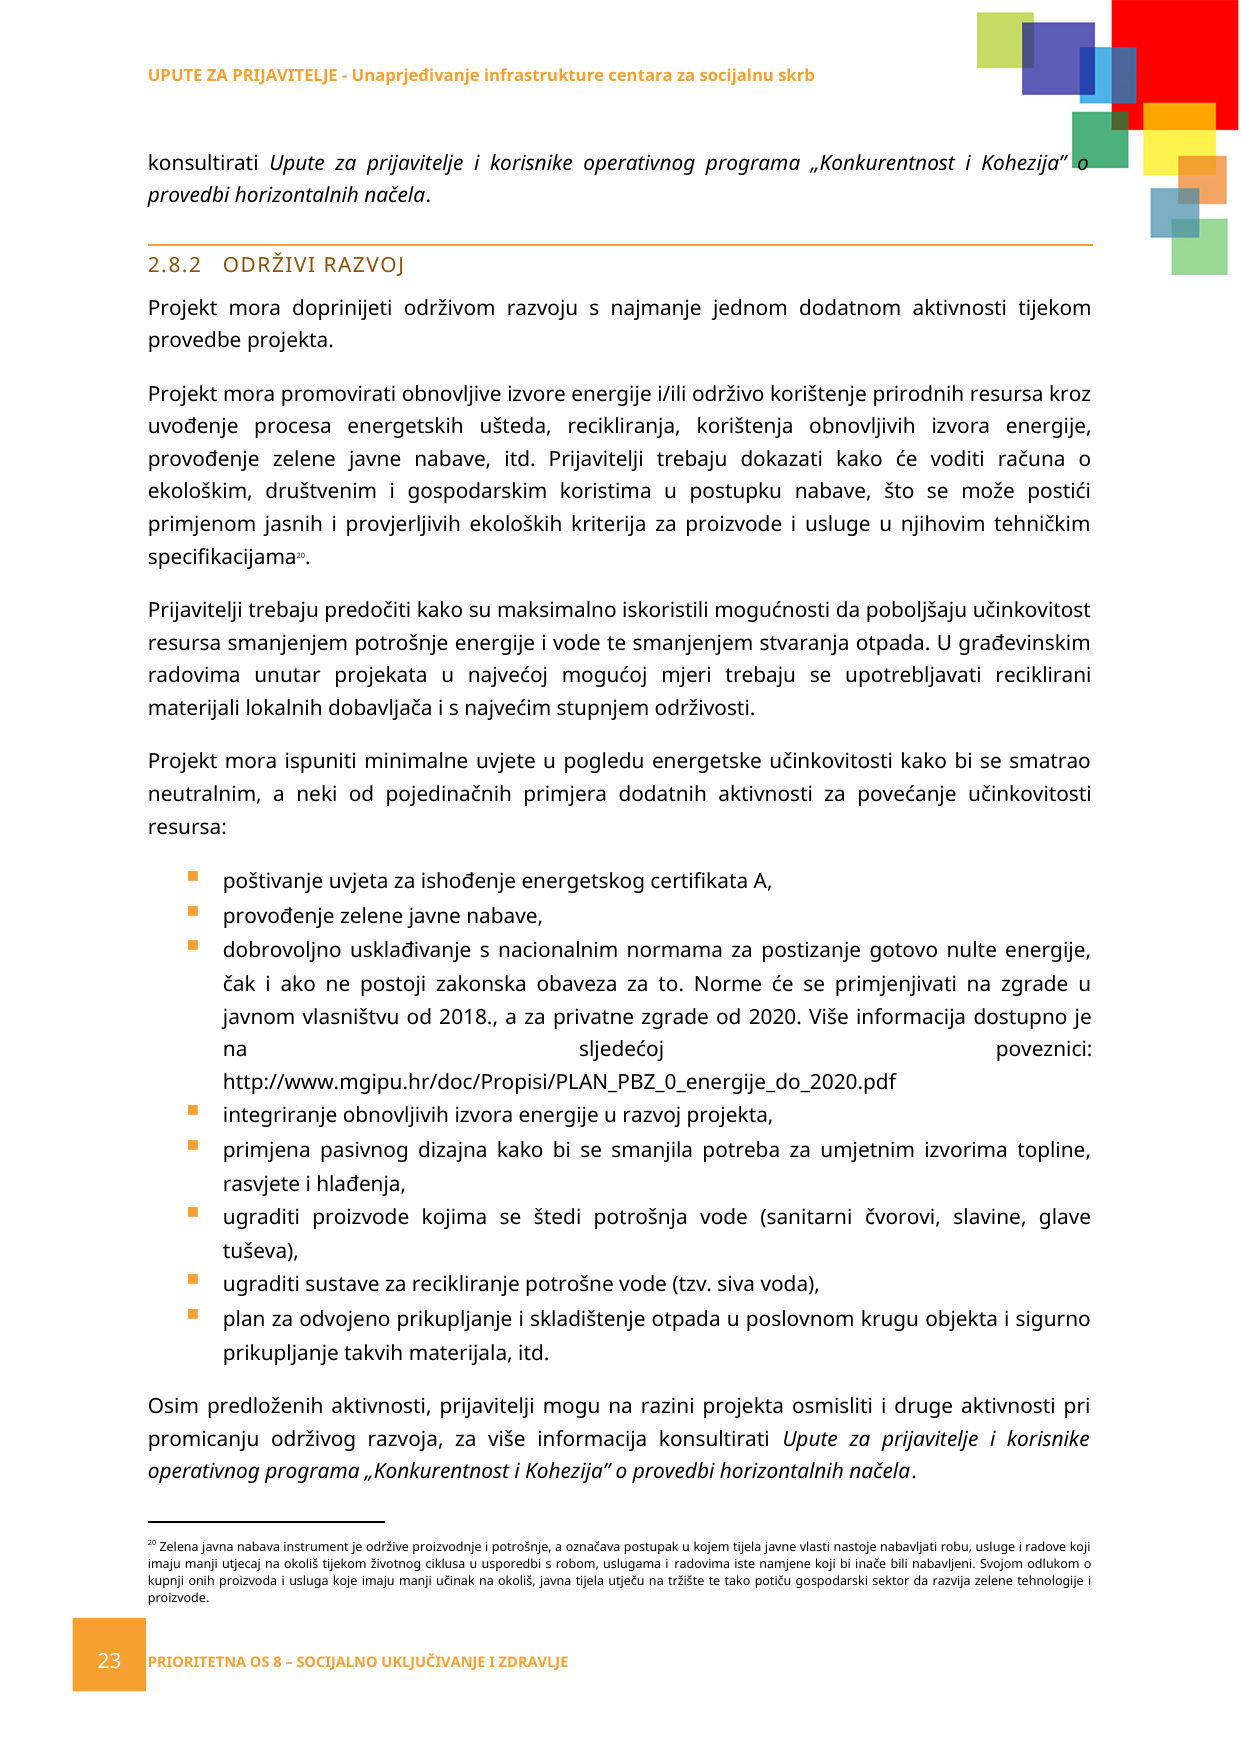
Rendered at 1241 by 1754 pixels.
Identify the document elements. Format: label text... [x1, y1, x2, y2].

text Projekt mora promovirati obnovljive izvore energije i/ili održivo korištenje prirodnih resursa kroz uvođenje procesa energetskih ušteda, recikliranja, korištenja obnovljivih izvora energije, provođenje zelene javne nabave, itd. Prijavitelji trebaju dokazati kako će voditi računa o ekološkim, društvenim i gospodarskim koristima u postupku nabave, što se može postići primjenom jasnih i provjerljivih ekoloških kriterija za proizvode i usluge u njihovim tehničkim specifikacijama. [148, 379, 1093, 570]
text Projekt mora ispuniti minimalne uvjete u pogledu energetske učinkovitosti kako bi se smatrao neutralnim, a neki od pojedinačnih primjera dodatnih aktivnosti za povećanje učinkovitosti resursa: [148, 747, 1093, 840]
list ugraditi proizvode kojima se štedi potrošnja vode (sanitarni čvorovi, slavine, glave tuševa), [185, 1202, 1093, 1264]
list ugraditi sustave za recikliranje potrošne vode (tzv. siva voda), [185, 1269, 1093, 1299]
list primjena pasivnog dizajna kako bi se smanjila potreba za umjetnim izvorima topline, rasvjete i hlađenja, [185, 1134, 1093, 1197]
list poštivanje uvjeta za ishođenje energetskog certifikata A, [185, 865, 1093, 896]
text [148, 148, 1093, 209]
list dobrovoljno usklađivanje s nacionalnim normama za postizanje gotovo nulte energije, čak i ako ne postoji zakonska obaveza za to. Norme će se primjenjivati na zgrade u javnom vlasništvu od 2018., a za privatne zgrade od 2020. Više informacija dostupno je na sljedećoj poveznici: http://www.mgipu.hr/doc/Propisi/PLAN_PBZ_0_energije_do_2020.pdf [185, 935, 1093, 1096]
list integriranje obnovljivih izvora energije u razvoj projekta, [185, 1100, 1093, 1130]
list provođenje zelene javne nabave, [185, 900, 1093, 930]
subtitle Održivi razvoj [148, 246, 1093, 278]
list plan za odvojeno prikupljanje i skladištenje otpada u poslovnom krugu objekta i sigurno prikupljanje takvih materijala, itd. [185, 1303, 1093, 1366]
picture [874, 0, 1239, 292]
text Osim predloženih aktivnosti, prijavitelji mogu na razini projekta osmisliti i druge aktivnosti pri promicanju održivog razvoja, za više informacija konsultirati Upute za prijavitelje i korisnike operativnog programa „Konkurentnost i Kohezija” o provedbi horizontalnih načela. [148, 1391, 1093, 1485]
text Prijavitelji trebaju predočiti kako su maksimalno iskoristili mogućnosti da poboljšaju učinkovitost resursa smanjenjem potrošnje energije i vode te smanjenjem stvaranja otpada. U građevinskim radovima unutar projekata u najvećoj mogućoj mjeri trebaju se upotrebljavati reciklirani materijali lokalnih dobavljača i s najvećim stupnjem održivosti. [148, 595, 1093, 722]
text Projekt mora doprinijeti održivom razvoju s najmanje jednom dodatnom aktivnosti tijekom provedbe projekta. [148, 293, 1093, 354]
